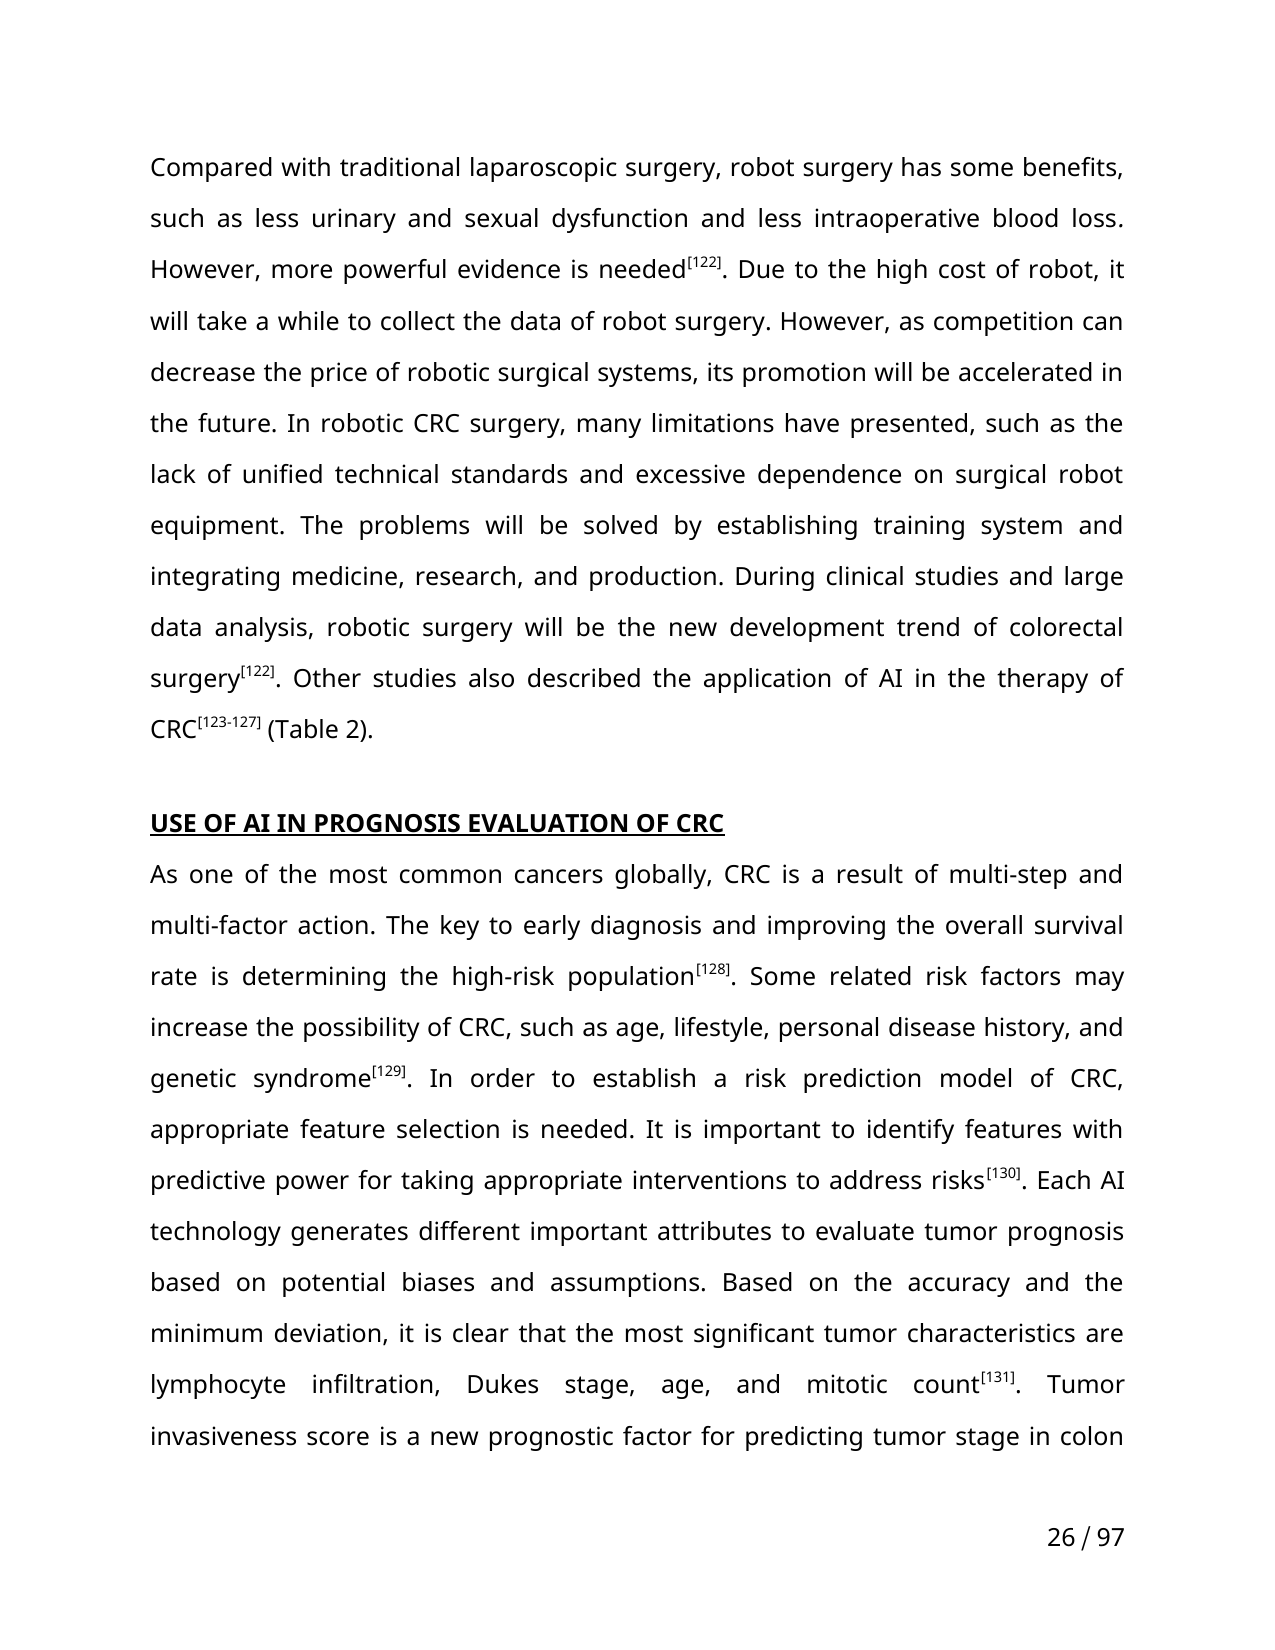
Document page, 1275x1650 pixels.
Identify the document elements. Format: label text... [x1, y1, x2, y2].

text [150, 857, 1125, 1452]
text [150, 150, 1125, 746]
text use of AI in prognosis evaluation of CRC [150, 806, 1125, 840]
